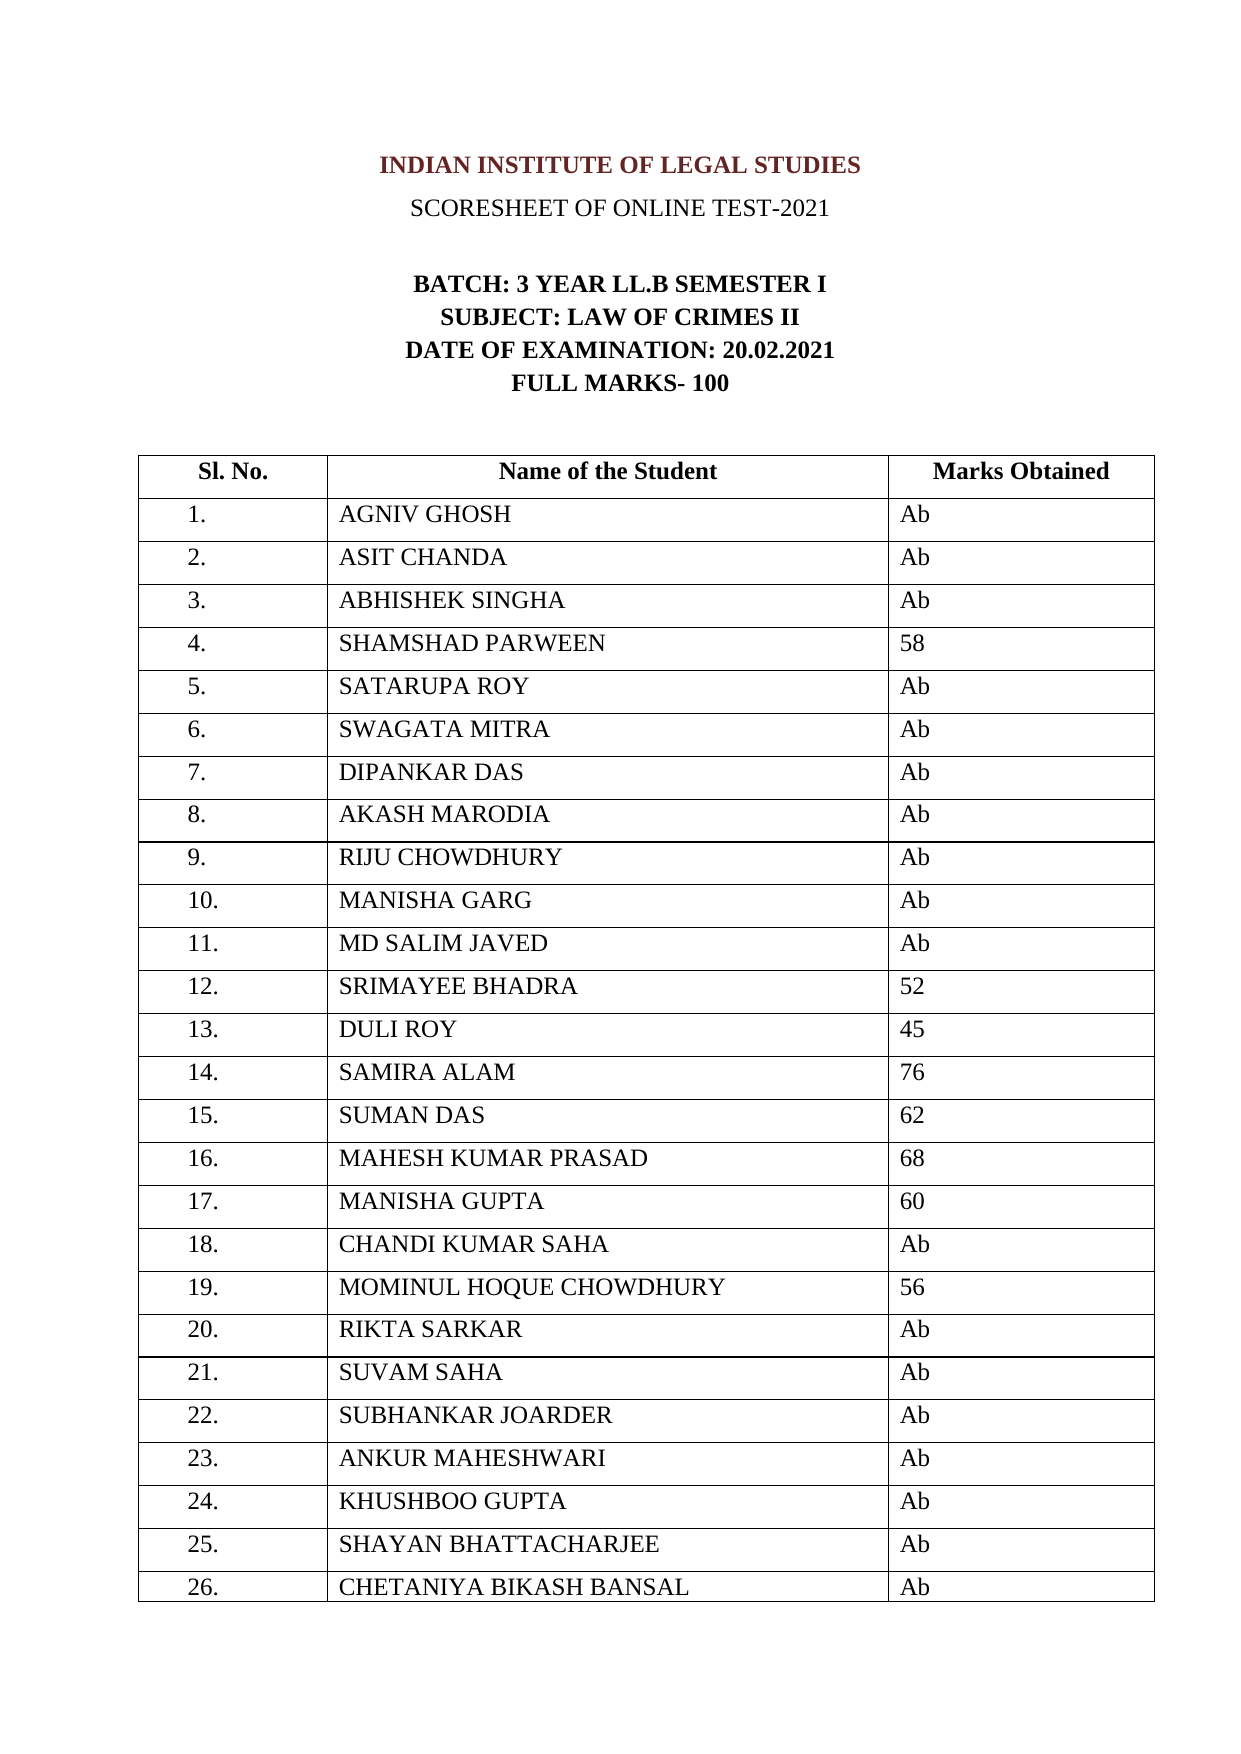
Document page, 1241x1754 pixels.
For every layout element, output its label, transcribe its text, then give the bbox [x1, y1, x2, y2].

table_header Name of the Student [328, 456, 888, 498]
table_cell [139, 1143, 327, 1185]
table_cell SRIMAYEE BHADRA [328, 971, 888, 1013]
table_cell [139, 1486, 327, 1528]
table_cell SUVAM SAHA [328, 1358, 888, 1399]
table_cell Ab [889, 885, 1154, 927]
table_cell Ab [889, 1400, 1154, 1442]
table_cell [139, 1186, 327, 1228]
table_cell Ab [889, 714, 1154, 756]
table_cell MANISHA GUPTA [328, 1186, 888, 1228]
table_cell RIJU CHOWDHURY [328, 843, 888, 884]
table_cell Ab [889, 843, 1154, 884]
table_cell Ab [889, 1486, 1154, 1528]
table_cell ABHISHEK SINGHA [328, 585, 888, 627]
table_cell Ab [889, 1529, 1154, 1571]
table_cell [139, 928, 327, 970]
table_cell [139, 1400, 327, 1442]
table_cell [139, 585, 327, 627]
table_cell ANKUR MAHESHWARI [328, 1443, 888, 1485]
table_cell RIKTA SARKAR [328, 1315, 888, 1356]
table_cell Ab [889, 671, 1154, 713]
table_cell [139, 971, 327, 1013]
table_cell Ab [889, 542, 1154, 584]
table_cell 45 [889, 1014, 1154, 1056]
table_cell CHANDI KUMAR SAHA [328, 1229, 888, 1271]
table_cell [139, 1272, 327, 1313]
table_cell [139, 1572, 327, 1601]
table_cell ASIT CHANDA [328, 542, 888, 584]
text SUBJECT: LAW OF CRIMES II [150, 302, 1090, 331]
table_header Marks Obtained [889, 456, 1154, 498]
table_cell [139, 1014, 327, 1056]
table_cell [139, 1229, 327, 1271]
table_cell [139, 1057, 327, 1099]
table_cell SHAYAN BHATTACHARJEE [328, 1529, 888, 1571]
table_cell KHUSHBOO GUPTA [328, 1486, 888, 1528]
table_cell 68 [889, 1143, 1154, 1185]
table_cell [139, 757, 327, 798]
table_cell Ab [889, 1443, 1154, 1485]
table_cell [139, 714, 327, 756]
table_cell MOMINUL HOQUE CHOWDHURY [328, 1272, 888, 1313]
table_cell [139, 1358, 327, 1399]
table_cell SUBHANKAR JOARDER [328, 1400, 888, 1442]
table_cell Ab [889, 585, 1154, 627]
text SCORESHEET OF ONLINE TEST-2021 [150, 193, 1090, 222]
table_cell [139, 542, 327, 584]
table_cell SUMAN DAS [328, 1100, 888, 1142]
table_cell MAHESH KUMAR PRASAD [328, 1143, 888, 1185]
table_cell MANISHA GARG [328, 885, 888, 927]
table_cell [139, 800, 327, 841]
text BATCH: 3 YEAR LL.B SEMESTER I [150, 269, 1090, 298]
table_cell MD SALIM JAVED [328, 928, 888, 970]
table_cell 58 [889, 628, 1154, 670]
table_cell Ab [889, 800, 1154, 841]
table_cell [139, 1443, 327, 1485]
table_cell SAMIRA ALAM [328, 1057, 888, 1099]
table_cell [139, 1529, 327, 1571]
table_cell [139, 628, 327, 670]
table_cell [139, 885, 327, 927]
table_cell Ab [889, 1315, 1154, 1356]
table_cell DIPANKAR DAS [328, 757, 888, 798]
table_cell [328, 1572, 888, 1601]
table_cell 52 [889, 971, 1154, 1013]
table_cell 76 [889, 1057, 1154, 1099]
table_cell Ab [889, 1229, 1154, 1271]
table_cell [139, 671, 327, 713]
table_cell Ab [889, 499, 1154, 541]
table_cell 56 [889, 1272, 1154, 1313]
table_cell Ab [889, 1572, 1154, 1601]
table_cell [139, 1315, 327, 1356]
table_cell 62 [889, 1100, 1154, 1142]
text DATE OF EXAMINATION: 20.02.2021 [150, 335, 1090, 364]
table_cell SWAGATA MITRA [328, 714, 888, 756]
table_cell DULI ROY [328, 1014, 888, 1056]
table_cell [139, 499, 327, 541]
table_cell Ab [889, 928, 1154, 970]
table_cell [139, 843, 327, 884]
table_cell AGNIV GHOSH [328, 499, 888, 541]
text INDIAN INSTITUTE OF LEGAL STUDIES [150, 150, 1090, 179]
table_cell [139, 1100, 327, 1142]
table_cell SHAMSHAD PARWEEN [328, 628, 888, 670]
table_cell 60 [889, 1186, 1154, 1228]
table_cell Ab [889, 757, 1154, 798]
text FULL MARKS- 100 [150, 368, 1090, 397]
table_header Sl. No. [139, 456, 327, 498]
table_cell AKASH MARODIA [328, 800, 888, 841]
table_cell Ab [889, 1358, 1154, 1399]
table_cell SATARUPA ROY [328, 671, 888, 713]
